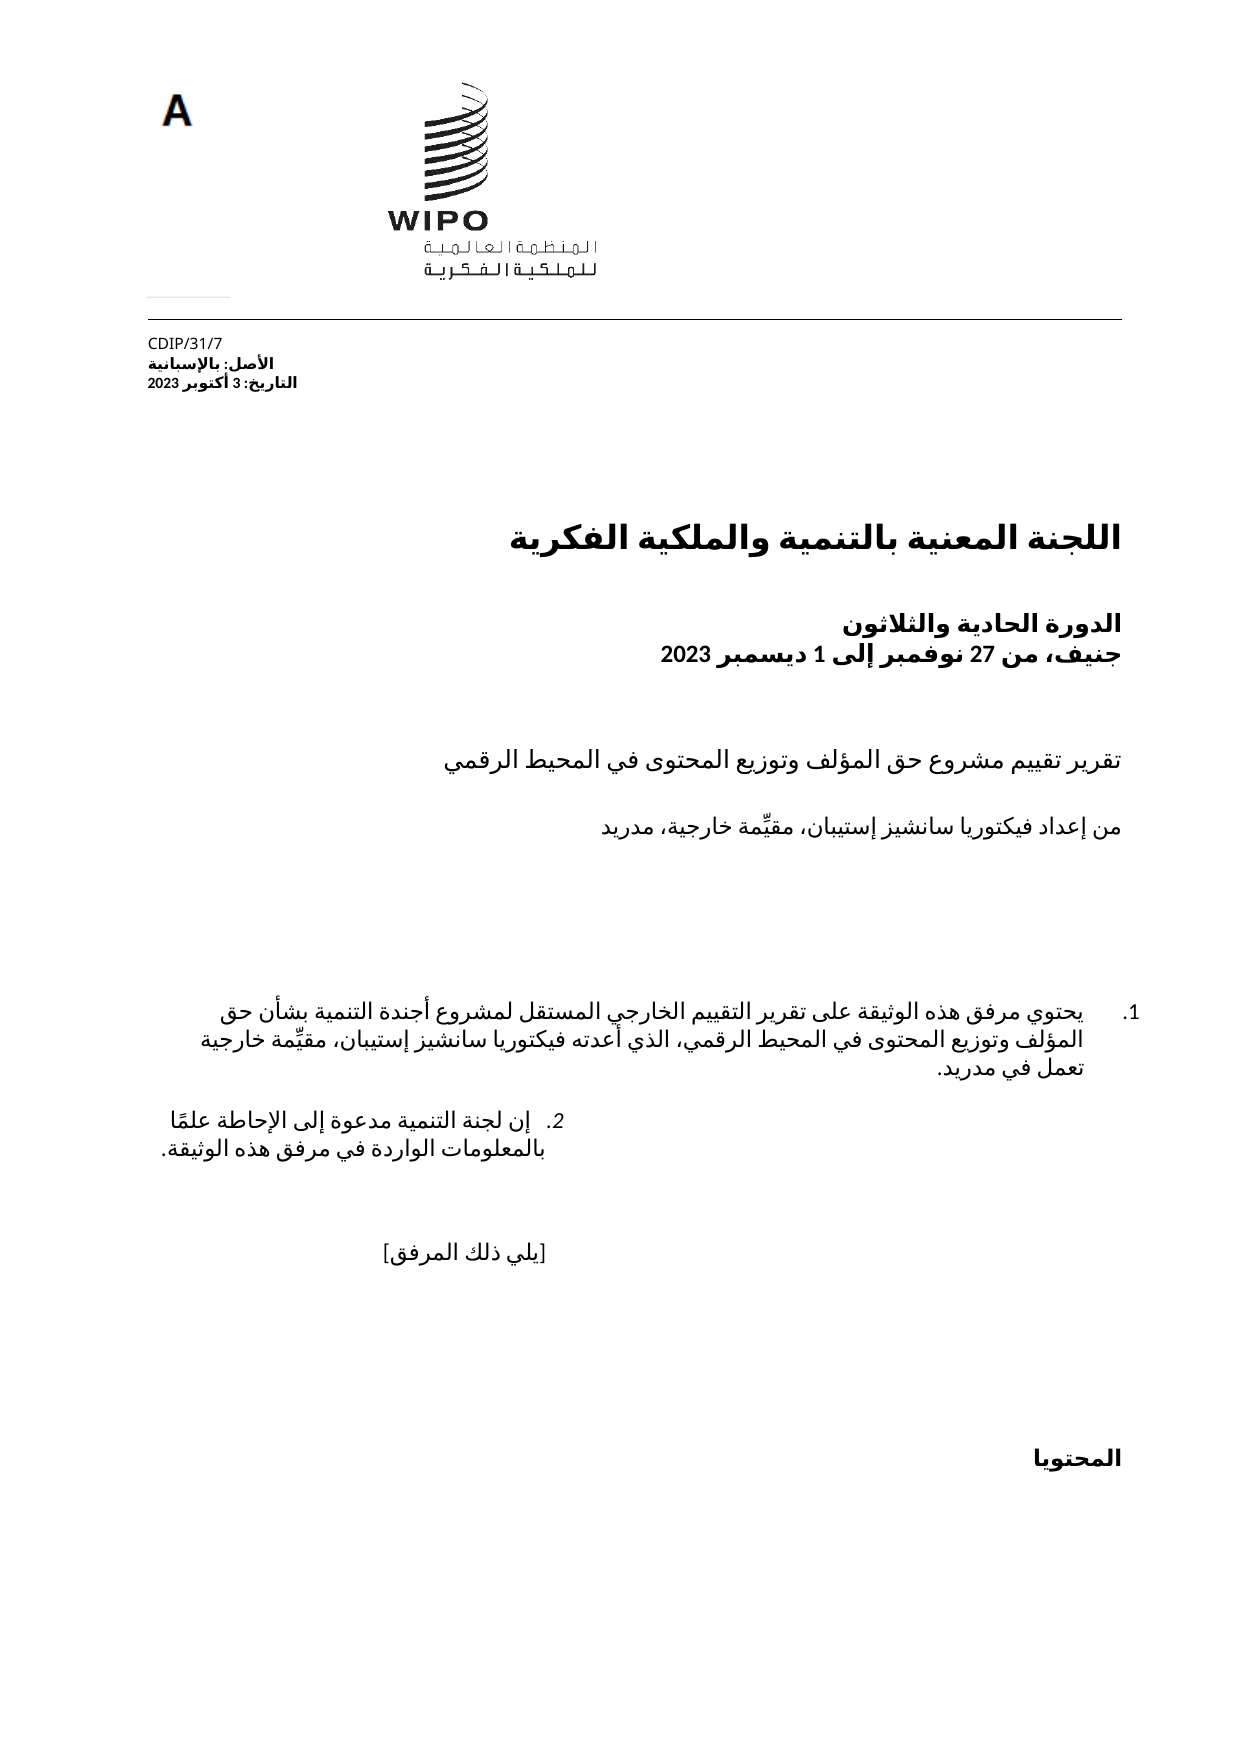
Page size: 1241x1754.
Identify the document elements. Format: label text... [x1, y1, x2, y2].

text من إعداد فيكتوريا سانشيز إستيبان، مقيِّمة خارجية، مدريد [148, 812, 1122, 840]
list يحتوي مرفق هذه الوثيقة على تقرير التقييم الخارجي المستقل لمشروع أجندة التنمية بشأن حق المؤلف وتوزيع المحتوى في المحيط الرقمي، الذي أعدته فيكتوريا سانشيز إستيبان، مقيِّمة خارجية تعمل في مدريد. [148, 997, 1122, 1082]
picture [147, 79, 232, 299]
text الدورة الحادية والثلاثون [148, 608, 1122, 638]
text [يلي ذلك المرفق] [148, 1238, 546, 1266]
list إن لجنة التنمية مدعوة إلى الإحاطة علمًا بالمعلومات الواردة في مرفق هذه الوثيقة. [148, 1107, 546, 1163]
text CDIP/31/7 [148, 333, 1122, 354]
subtitle اللجنة المعنية بالتنمية والملكية الفكرية [148, 517, 1122, 558]
text الأصل: بالإسبانية [148, 354, 1122, 373]
text جنيف، من 27 نوفمبر إلى 1 ديسمبر 2023 [148, 638, 1122, 669]
text تقرير تقييم مشروع حق المؤلف وتوزيع المحتوى في المحيط الرقمي [148, 744, 1122, 774]
text التاريخ: 3 أكتوبر 2023 [148, 373, 1122, 392]
picture [385, 79, 604, 287]
